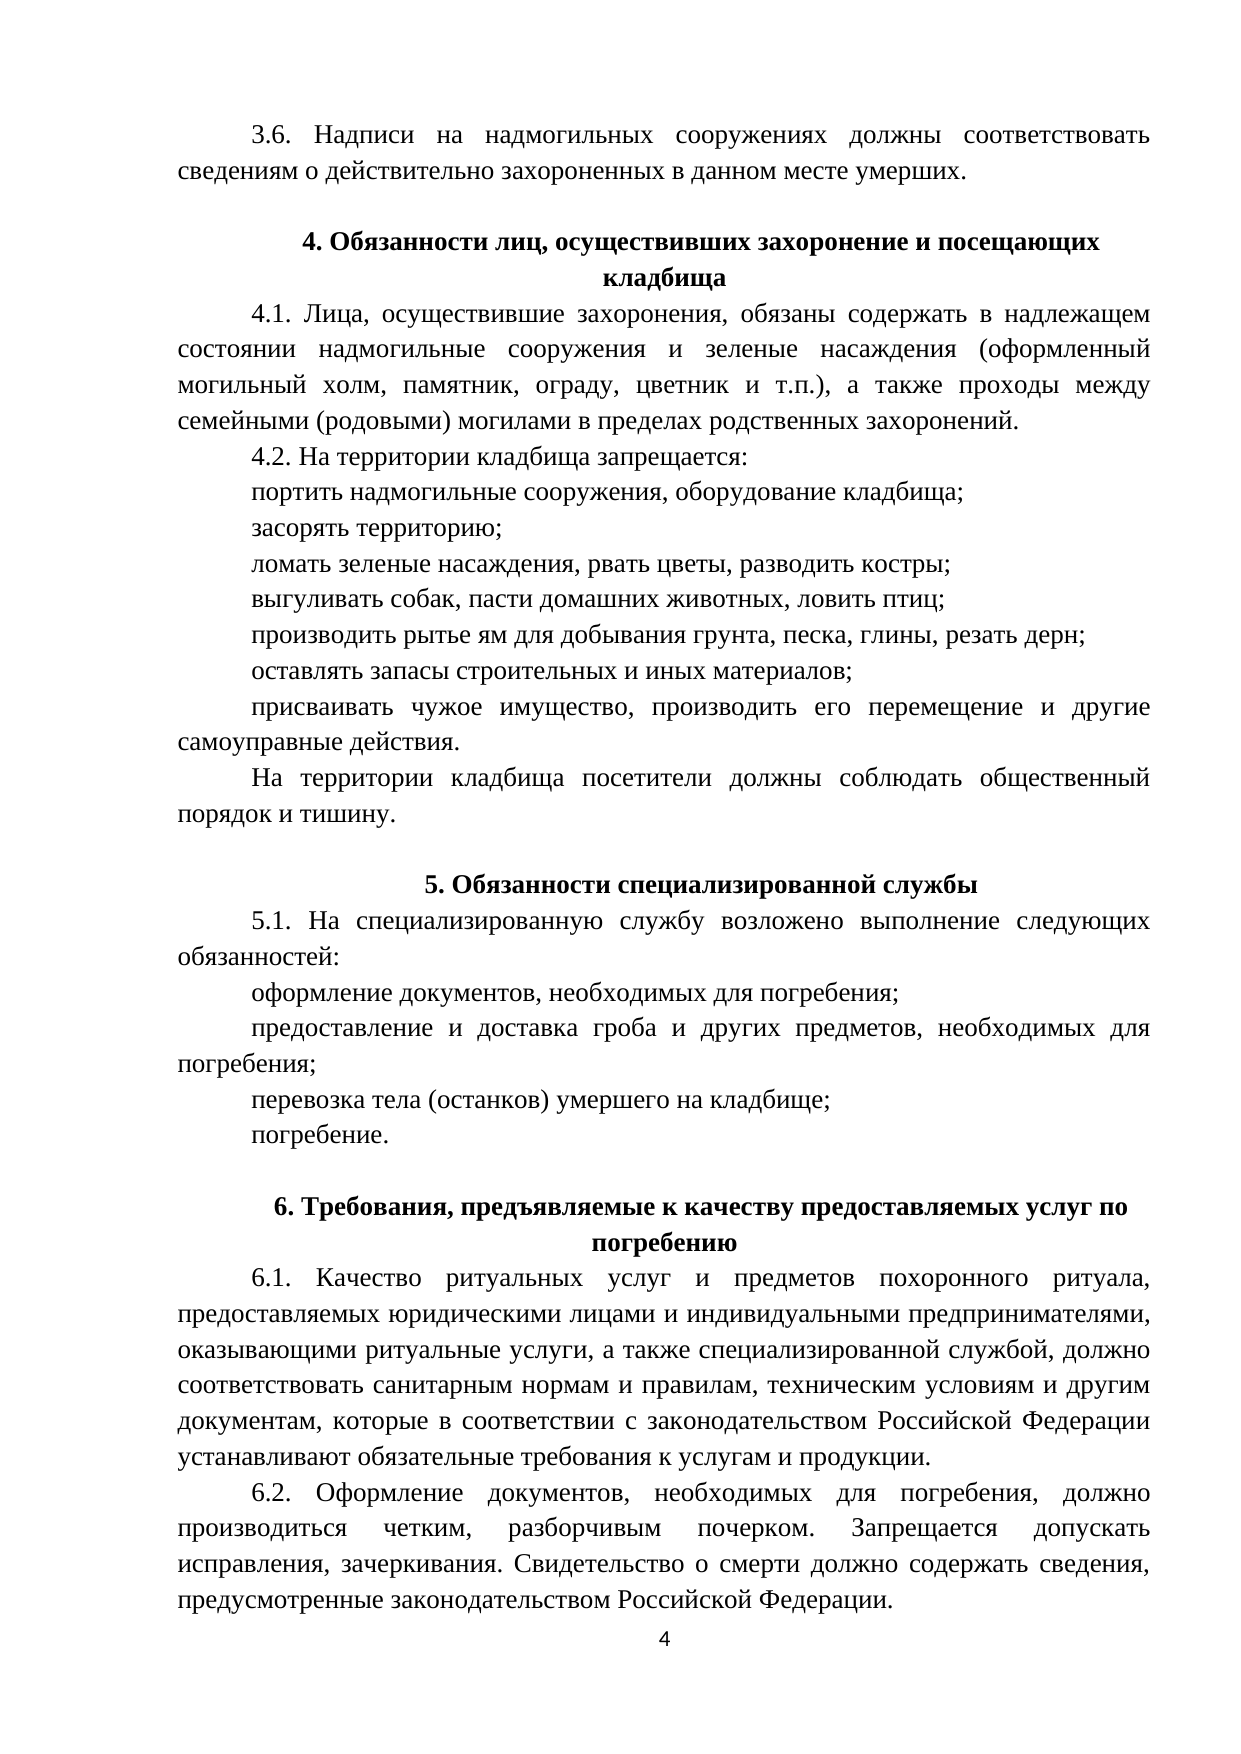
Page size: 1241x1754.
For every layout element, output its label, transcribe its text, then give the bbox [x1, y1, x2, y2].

text На территории кладбища посетители должны соблюдать общественный порядок и тишину. [177, 761, 1152, 828]
text оформление документов, необходимых для погребения; [177, 976, 1152, 1007]
text 5. Обязанности специализированной службы [177, 868, 1152, 899]
text 4. Обязанности лиц, осуществивших захоронение и посещающих кладбища [177, 225, 1152, 292]
text присваивать чужое имущество, производить его перемещение и другие самоуправные действия. [177, 690, 1152, 757]
text перевозка тела (останков) умершего на кладбище; [177, 1083, 1152, 1114]
text оставлять запасы строительных и иных материалов; [177, 654, 1152, 685]
text портить надмогильные сооружения, оборудование кладбища; [177, 475, 1152, 507]
text 4.2. На территории кладбища запрещается: [177, 440, 1152, 471]
text 6.2. Оформление документов, необходимых для погребения, должно производиться четким, разборчивым почерком. Запрещается допускать исправления, зачеркивания. Свидетельство о смерти должно содержать сведения, предусмотренные законодательством Российской Федерации. [177, 1476, 1152, 1614]
text выгуливать собак, пасти домашних животных, ловить птиц; [177, 583, 1152, 614]
text ломать зеленые насаждения, рвать цветы, разводить костры; [177, 547, 1152, 578]
text засорять территорию; [177, 511, 1152, 542]
text 4.1. Лица, осуществившие захоронения, обязаны содержать в надлежащем состоянии надмогильные сооружения и зеленые насаждения (оформленный могильный холм, памятник, ограду, цветник и т.п.), а также проходы между семейными (родовыми) могилами в пределах родственных захоронений. [177, 297, 1152, 435]
text 3.6. Надписи на надмогильных сооружениях должны соответствовать сведениям о действительно захороненных в данном месте умерших. [177, 118, 1152, 185]
text предоставление и доставка гроба и других предметов, необходимых для погребения; [177, 1011, 1152, 1078]
text 5.1. На специализированную службу возложено выполнение следующих обязанностей: [177, 904, 1152, 971]
text производить рытье ям для добывания грунта, песка, глины, резать дерн; [177, 618, 1152, 649]
text погребение. [177, 1118, 1152, 1150]
text 6. Требования, предъявляемые к качеству предоставляемых услуг по погребению [177, 1190, 1152, 1257]
text 6.1. Качество ритуальных услуг и предметов похоронного ритуала, предоставляемых юридическими лицами и индивидуальными предпринимателями, оказывающими ритуальные услуги, а также специализированной службой, должно соответствовать санитарным нормам и правилам, техническим условиям и другим документам, которые в соответствии с законодательством Российской Федерации устанавливают обязательные требования к услугам и продукции. [177, 1261, 1152, 1471]
